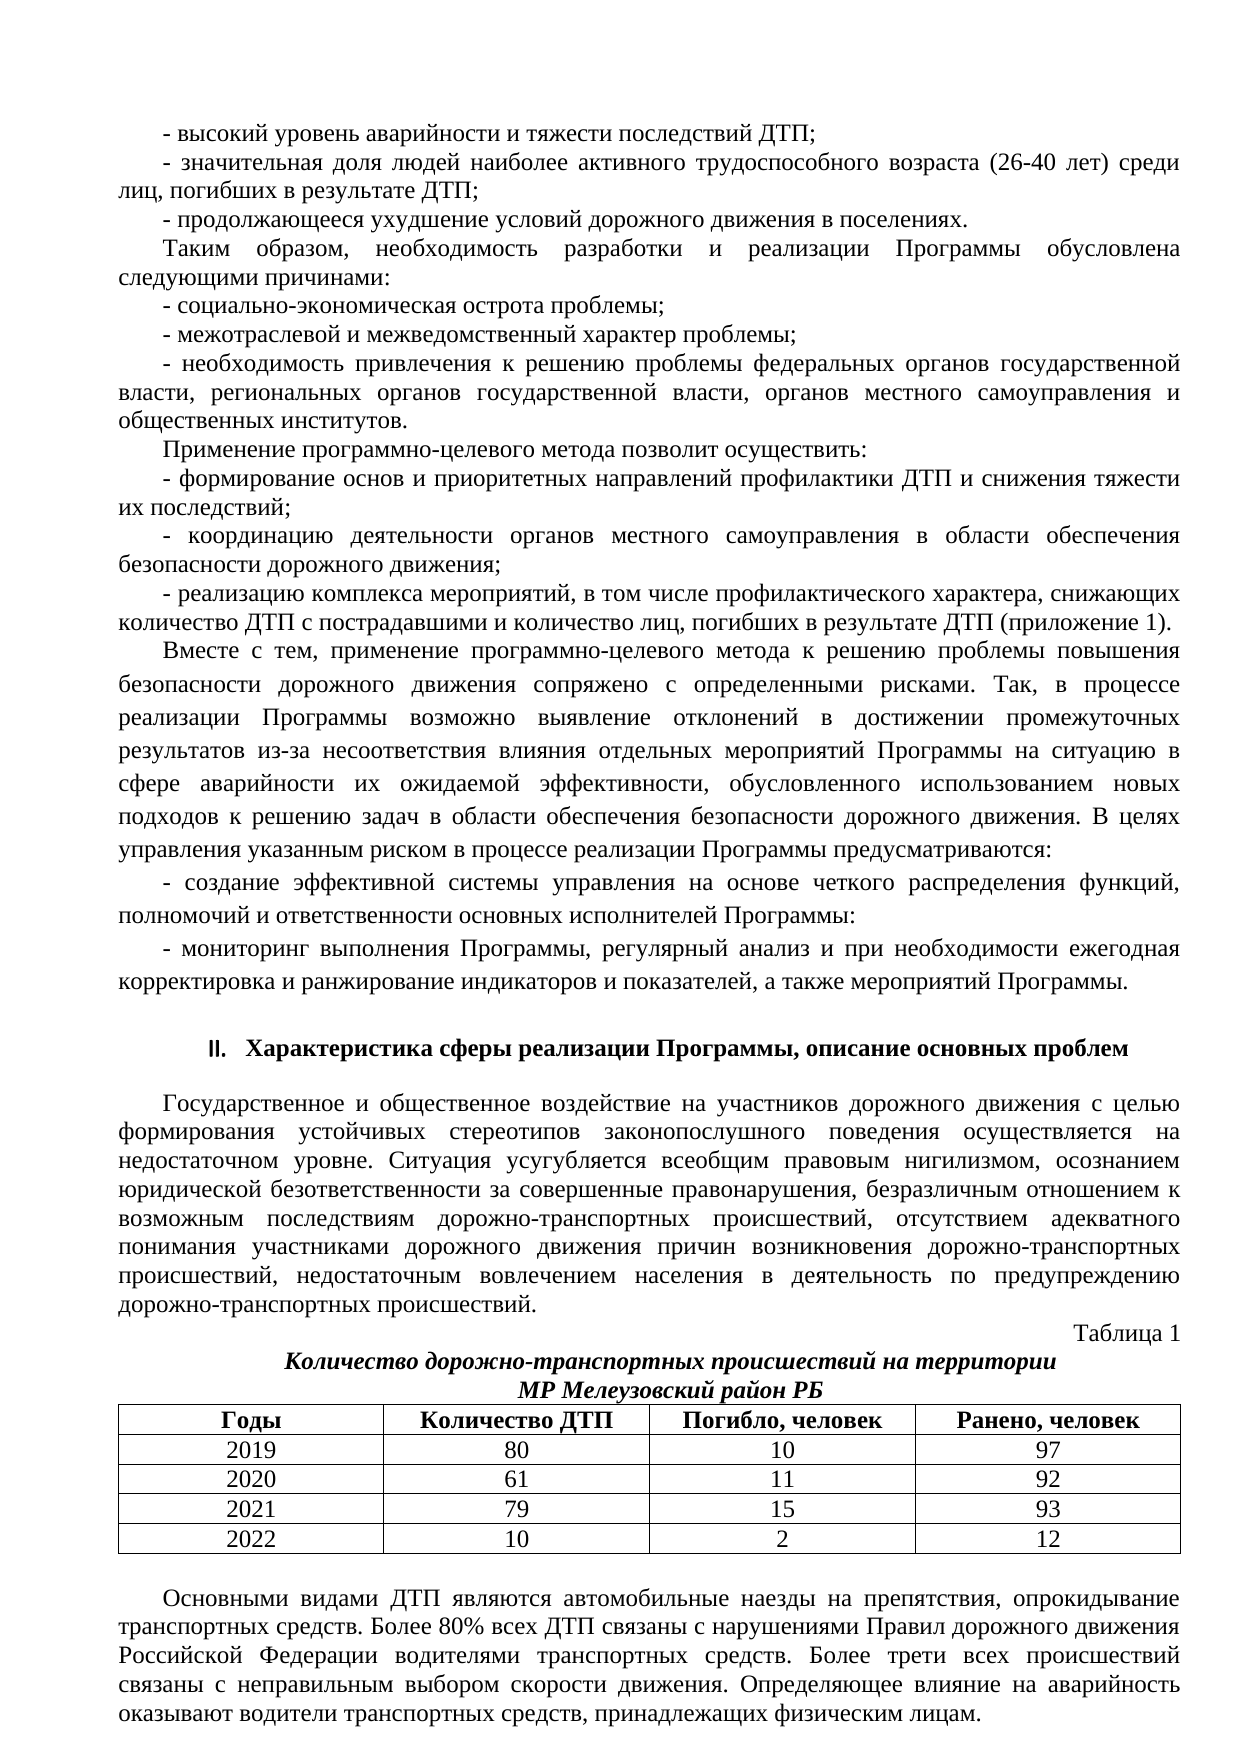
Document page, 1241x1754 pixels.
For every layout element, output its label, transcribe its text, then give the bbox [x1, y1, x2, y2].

list - мониторинг выполнения Программы, регулярный анализ и при необходимости ежегодная корректировка и ранжирование индикаторов и показателей, а также мероприятий Программы. [118, 933, 1181, 994]
table_cell 79 [384, 1494, 649, 1523]
text - реализацию комплекса мероприятий, в том числе профилактического характера, снижающих количество ДТП с пострадавшими и количество лиц, погибших в результате ДТП (приложение 1). [118, 578, 1181, 636]
table_cell 10 [384, 1524, 649, 1553]
text - координацию деятельности органов местного самоуправления в области обеспечения безопасности дорожного движения; [118, 521, 1181, 578]
table_header Годы [119, 1405, 383, 1434]
list Характеристика сферы реализации Программы, описание основных проблем [156, 1032, 1181, 1062]
text - необходимость привлечения к решению проблемы федеральных органов государственной власти, региональных органов государственной власти, органов местного самоуправления и общественных институтов. [118, 348, 1181, 434]
table_cell 2021 [119, 1494, 383, 1523]
table_cell 2022 [119, 1524, 383, 1553]
table_cell 93 [916, 1494, 1180, 1523]
text - высокий уровень аварийности и тяжести последствий ДТП; [118, 118, 1181, 147]
text - социально-экономическая острота проблемы; [118, 291, 1181, 319]
table_header Погибло, человек [650, 1405, 915, 1434]
table_cell 11 [650, 1465, 915, 1493]
table_header Ранено, человек [916, 1405, 1180, 1434]
table_cell 61 [384, 1465, 649, 1493]
list Вместе с тем, применение программно-целевого метода к решению проблемы повышения безопасности дорожного движения сопряжено с определенными рисками. Так, в процессе реализации Программы возможно выявление отклонений в достижении промежуточных результатов из-за несоответствия влияния отдельных мероприятий Программы на ситуацию в сфере аварийности их ожидаемой эффективности, обусловленного использованием новых подходов к решению задач в области обеспечения безопасности дорожного движения. В целях управления указанным риском в процессе реализации Программы предусматриваются: [118, 636, 1181, 862]
table_header Количество ДТП [384, 1405, 649, 1434]
table_cell 10 [650, 1435, 915, 1463]
text Таким образом, необходимость разработки и реализации Программы обусловлена следующими причинами: [118, 233, 1181, 291]
text Государственное и общественное воздействие на участников дорожного движения с целью формирования устойчивых стереотипов законопослушного поведения осуществляется на недостаточном уровне. Ситуация усугубляется всеобщим правовым нигилизмом, осознанием юридической безответственности за совершенные правонарушения, безразличным отношением к возможным последствиям дорожно-транспортных происшествий, отсутствием адекватного понимания участниками дорожного движения причин возникновения дорожно-транспортных происшествий, недостаточным вовлечением населения в деятельность по предупреждению дорожно-транспортных происшествий. [118, 1088, 1181, 1318]
table_cell 80 [384, 1435, 649, 1463]
table_cell 2 [650, 1524, 915, 1553]
table_cell 15 [650, 1494, 915, 1523]
text - формирование основ и приоритетных направлений профилактики ДТП и снижения тяжести их последствий; [118, 463, 1181, 521]
text МР Мелеузовский район РБ [118, 1375, 1181, 1404]
table_cell 92 [916, 1465, 1180, 1493]
text Таблица 1 [118, 1318, 1181, 1346]
text - продолжающееся ухудшение условий дорожного движения в поселениях. [118, 204, 1181, 233]
text - значительная доля людей наиболее активного трудоспособного возраста (26-40 лет) среди лиц, погибших в результате ДТП; [118, 147, 1181, 204]
table_cell 2020 [119, 1465, 383, 1493]
table_cell 97 [916, 1435, 1180, 1463]
text Применение программно-целевого метода позволит осуществить: [118, 434, 1181, 463]
table_cell 12 [916, 1524, 1180, 1553]
text Количество дорожно-транспортных происшествий на территории [118, 1346, 1181, 1375]
text - межотраслевой и межведомственный характер проблемы; [118, 319, 1181, 348]
table_cell 2019 [119, 1435, 383, 1463]
list - создание эффективной системы управления на основе четкого распределения функций, полномочий и ответственности основных исполнителей Программы: [118, 867, 1181, 928]
text Основными видами ДТП являются автомобильные наезды на препятствия, опрокидывание транспортных средств. Более 80% всех ДТП связаны с нарушениями Правил дорожного движения Российской Федерации водителями транспортных средств. Более трети всех происшествий связаны с неправильным выбором скорости движения. Определяющее влияние на аварийность оказывают водители транспортных средств, принадлежащих физическим лицам. [118, 1583, 1181, 1726]
